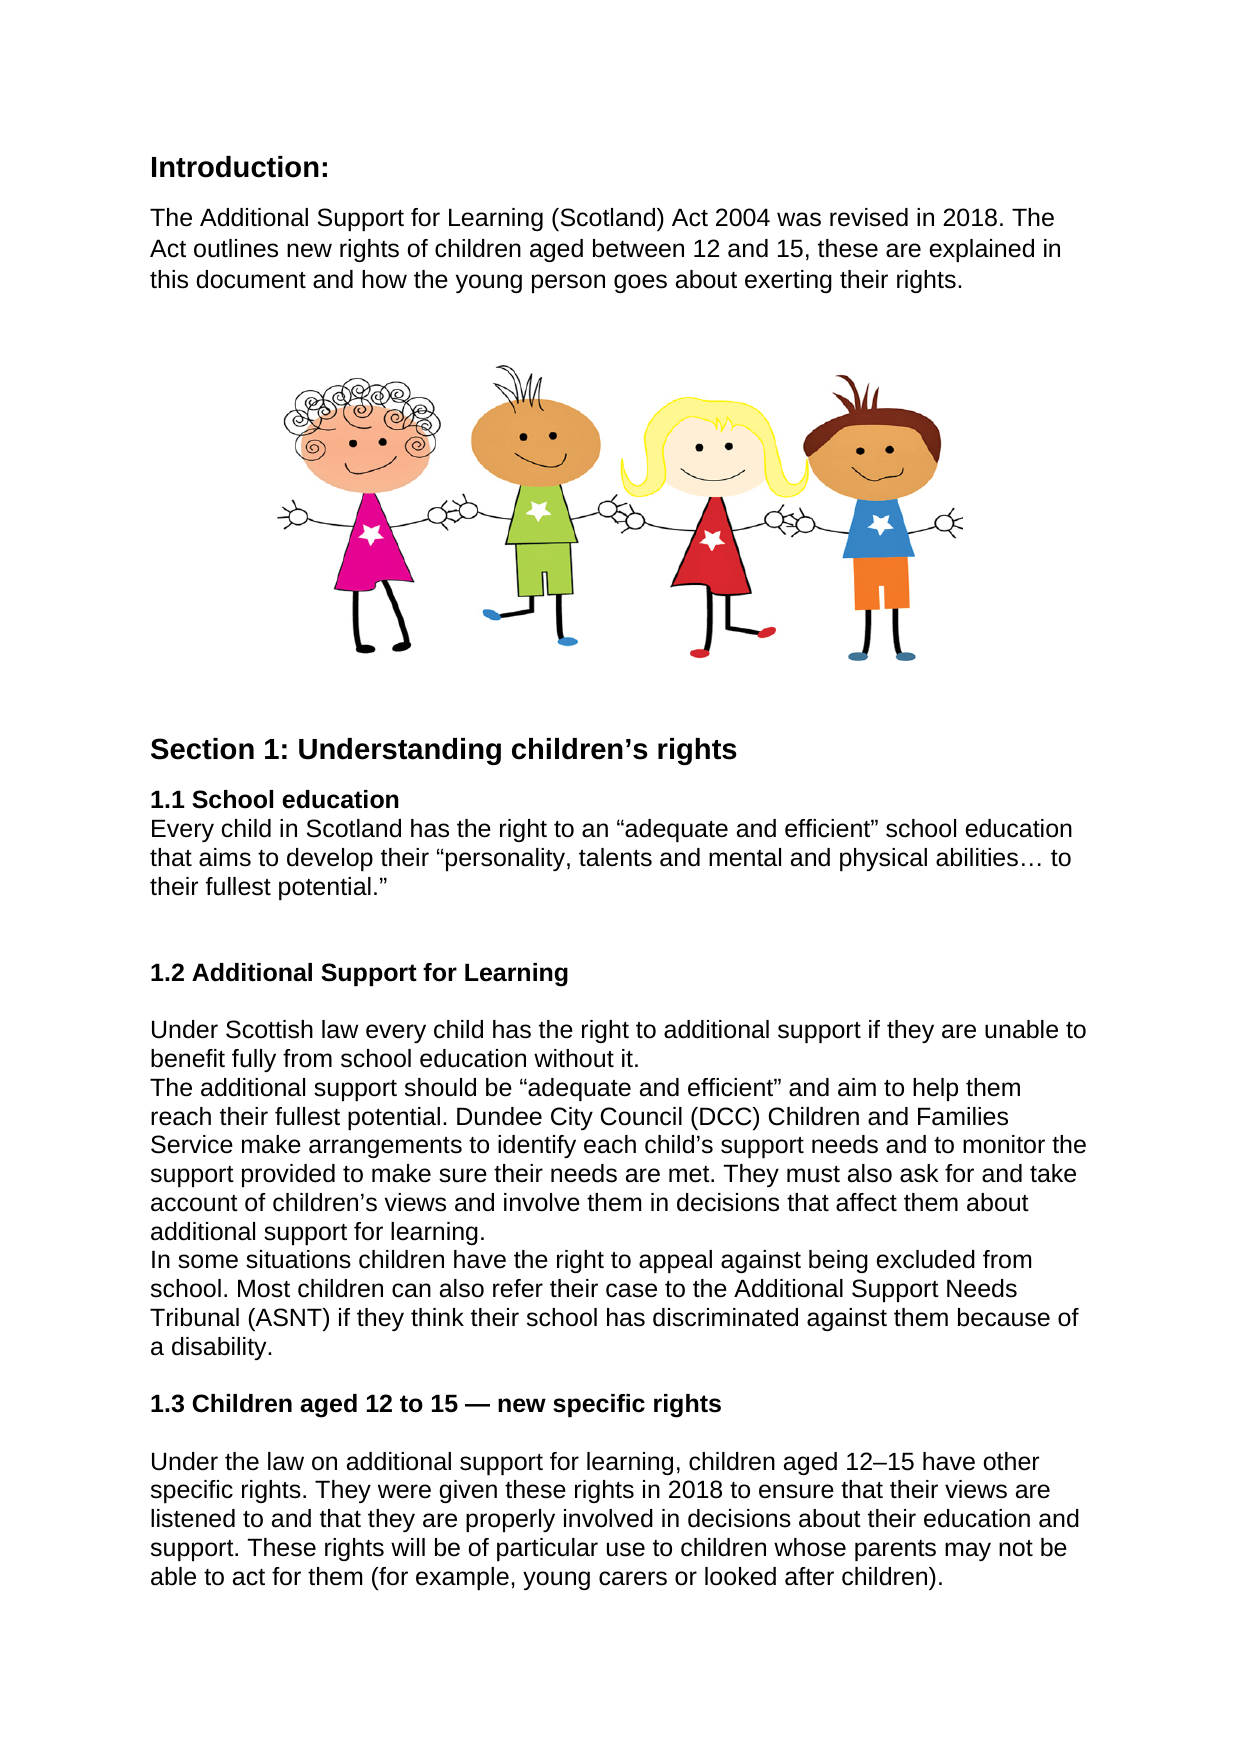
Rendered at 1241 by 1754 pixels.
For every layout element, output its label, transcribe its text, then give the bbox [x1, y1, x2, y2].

text 1.3 Children aged 12 to 15 — new specific rights [150, 1389, 1090, 1418]
text 1.2 Additional Support for Learning [150, 958, 1090, 986]
text Introduction: [150, 150, 1090, 183]
text In some situations children have the right to appeal against being excluded from school. Most children can also refer their case to the Additional Support Needs Tribunal (ASNT) if they think their school has discriminated against them because of a disability. [150, 1245, 1090, 1360]
text Under Scottish law every child has the right to additional support if they are unable to benefit fully from school education without it. [150, 1015, 1090, 1073]
picture [277, 365, 963, 661]
text Every child in Scotland has the right to an “adequate and efficient” school education that aims to develop their “personality, talents and mental and physical abilities… to their fullest potential.” [150, 814, 1090, 900]
text Section 1: Understanding children’s rights [150, 732, 1090, 766]
text Under the law on additional support for learning, children aged 12–15 have other specific rights. They were given these rights in 2018 to ensure that their views are listened to and that they are properly involved in decisions about their education and support. These rights will be of particular use to children whose parents may not be able to act for them (for example, young carers or looked after children). [150, 1446, 1090, 1590]
text The Additional Support for Learning (Scotland) Act 2004 was revised in 2018. The Act outlines new rights of children aged between 12 and 15, these are explained in this document and how the young person goes about exerting their rights. [150, 203, 1090, 294]
text 1.1 School education [150, 785, 1090, 814]
text The additional support should be “adequate and efficient” and aim to help them reach their fullest potential. Dundee City Council (DCC) Children and Families Service make arrangements to identify each child’s support needs and to monitor the support provided to make sure their needs are met. They must also ask for and take account of children’s views and involve them in decisions that affect them about additional support for learning. [150, 1073, 1090, 1245]
